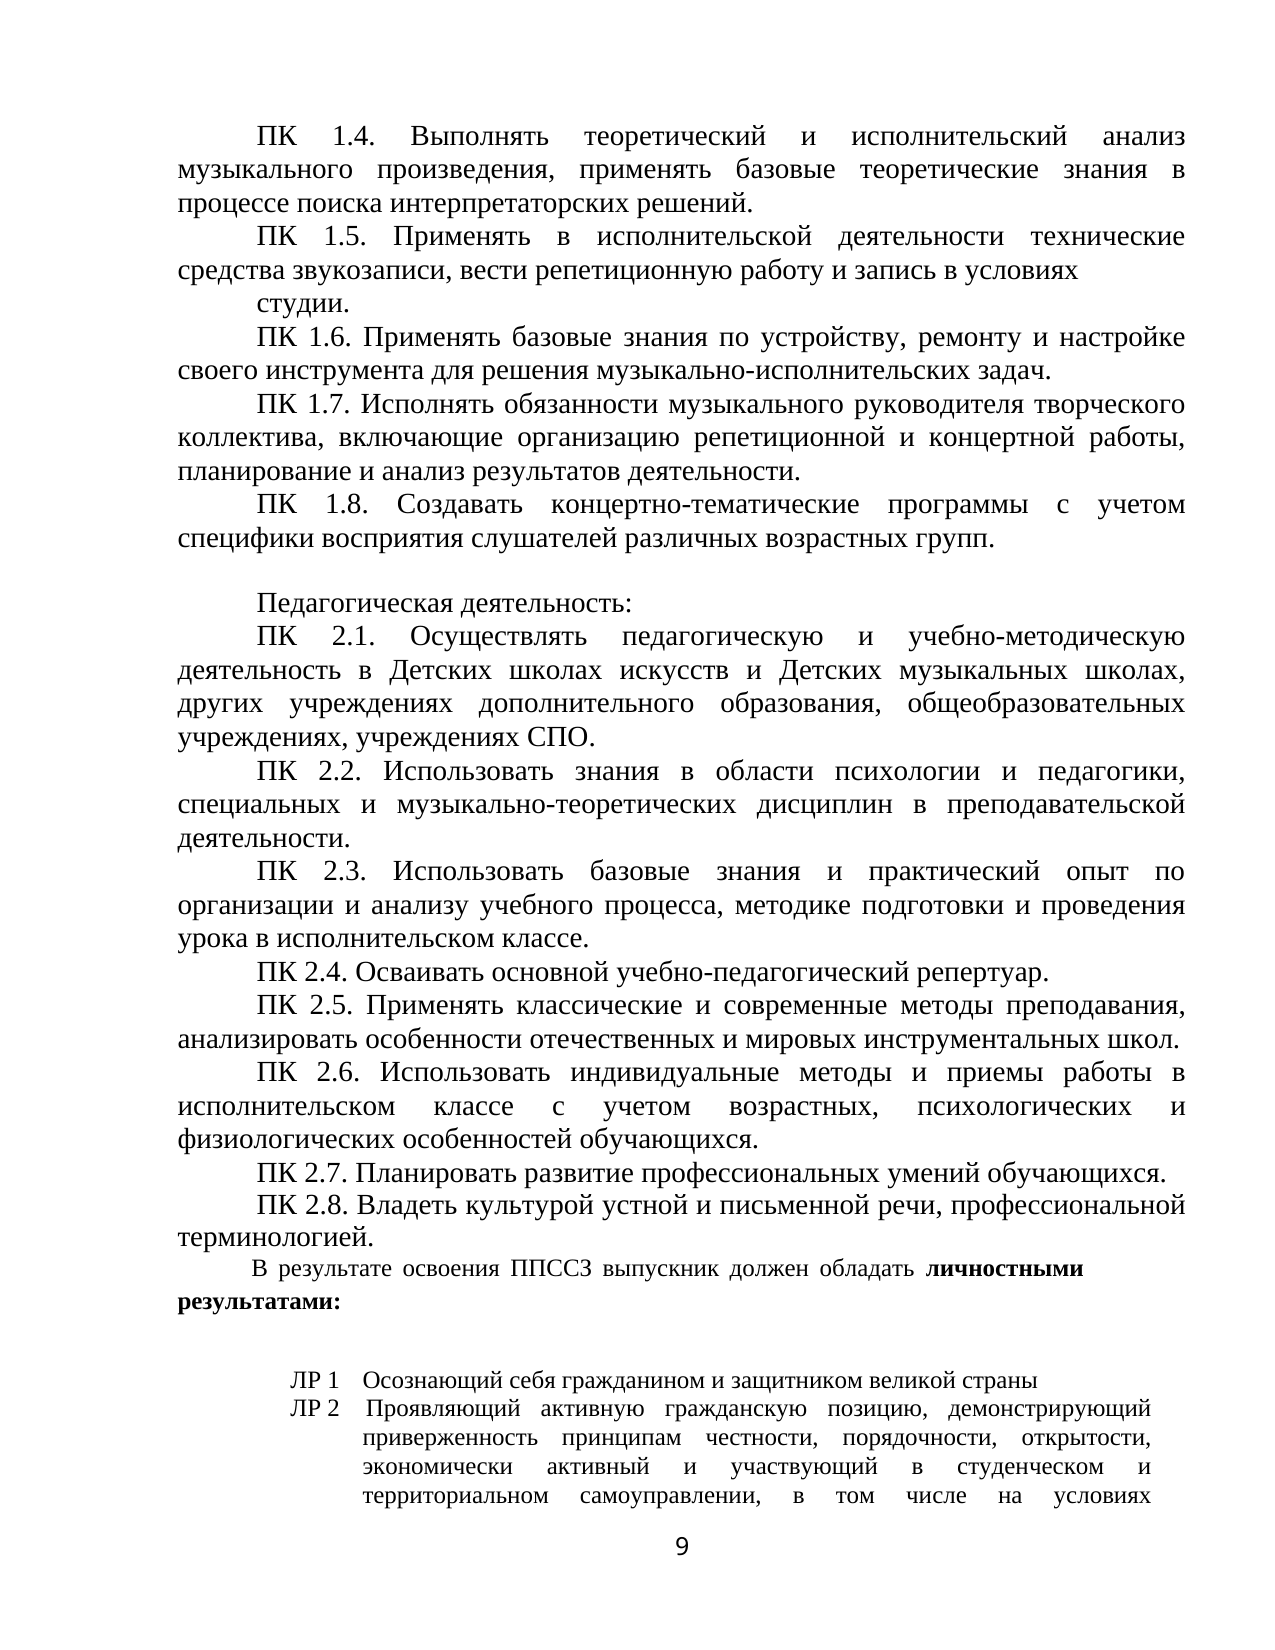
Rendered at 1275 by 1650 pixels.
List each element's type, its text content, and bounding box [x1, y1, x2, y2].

text ПК 2.2. Использовать знания в области психологии и педагогики, специальных и музыкально-теоретических дисциплин в преподавательской деятельности. [177, 753, 1186, 854]
table_header ЛР 1 [177, 1352, 351, 1393]
text ПК 2.6. Использовать индивидуальные методы и приемы работы в исполнительском классе с учетом возрастных, психологических и физиологических особенностей обучающихся. [177, 1055, 1186, 1156]
text ПК 2.4. Осваивать основной учебно-педагогический репертуар. [177, 954, 1186, 988]
text В результате освоения ППССЗ выпускник должен обладать личностными результатами: [177, 1253, 1084, 1315]
text ПК 2.5. Применять классические и современные методы преподавания, анализировать особенности отечественных и мировых инструментальных школ. [177, 988, 1186, 1055]
text ПК 2.3. Использовать базовые знания и практический опыт по организации и анализу учебного процесса, методике подготовки и проведения урока в исполнительском классе. [177, 854, 1186, 954]
text Педагогическая деятельность: [177, 585, 1186, 619]
text ПК 1.5. Применять в исполнительской деятельности технические средства звукозаписи, вести репетиционную работу и запись в условиях [177, 219, 1186, 286]
text ПК 2.8. Владеть культурой устной и письменной речи, профессиональной терминологией. [177, 1189, 1186, 1253]
text студии. [177, 286, 1186, 319]
text ПК 2.7. Планировать развитие профессиональных умений обучающихся. [177, 1156, 1186, 1189]
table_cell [351, 1394, 1163, 1508]
text ПК 2.1. Осуществлять педагогическую и учебно-методическую деятельность в Детских школах искусств и Детских музыкальных школах, других учреждениях дополнительного образования, общеобразовательных учреждениях, учреждениях СПО. [177, 619, 1186, 753]
text ПК 1.7. Исполнять обязанности музыкального руководителя творческого коллектива, включающие организацию репетиционной и концертной работы, планирование и анализ результатов деятельности. [177, 386, 1186, 487]
table_cell ЛР 2 [177, 1394, 351, 1508]
text ПК 1.4. Выполнять теоретический и исполнительский анализ музыкального произведения, применять базовые теоретические знания в процессе поиска интерпретаторских решений. [177, 118, 1186, 219]
table_header Осознающий себя гражданином и защитником великой страны [351, 1352, 1163, 1393]
text ПК 1.6. Применять базовые знания по устройству, ремонту и настройке своего инструмента для решения музыкально-исполнительских задач. [177, 319, 1186, 386]
text ПК 1.8. Создавать концертно-тематические программы с учетом специфики восприятия слушателей различных возрастных групп. [177, 487, 1186, 554]
